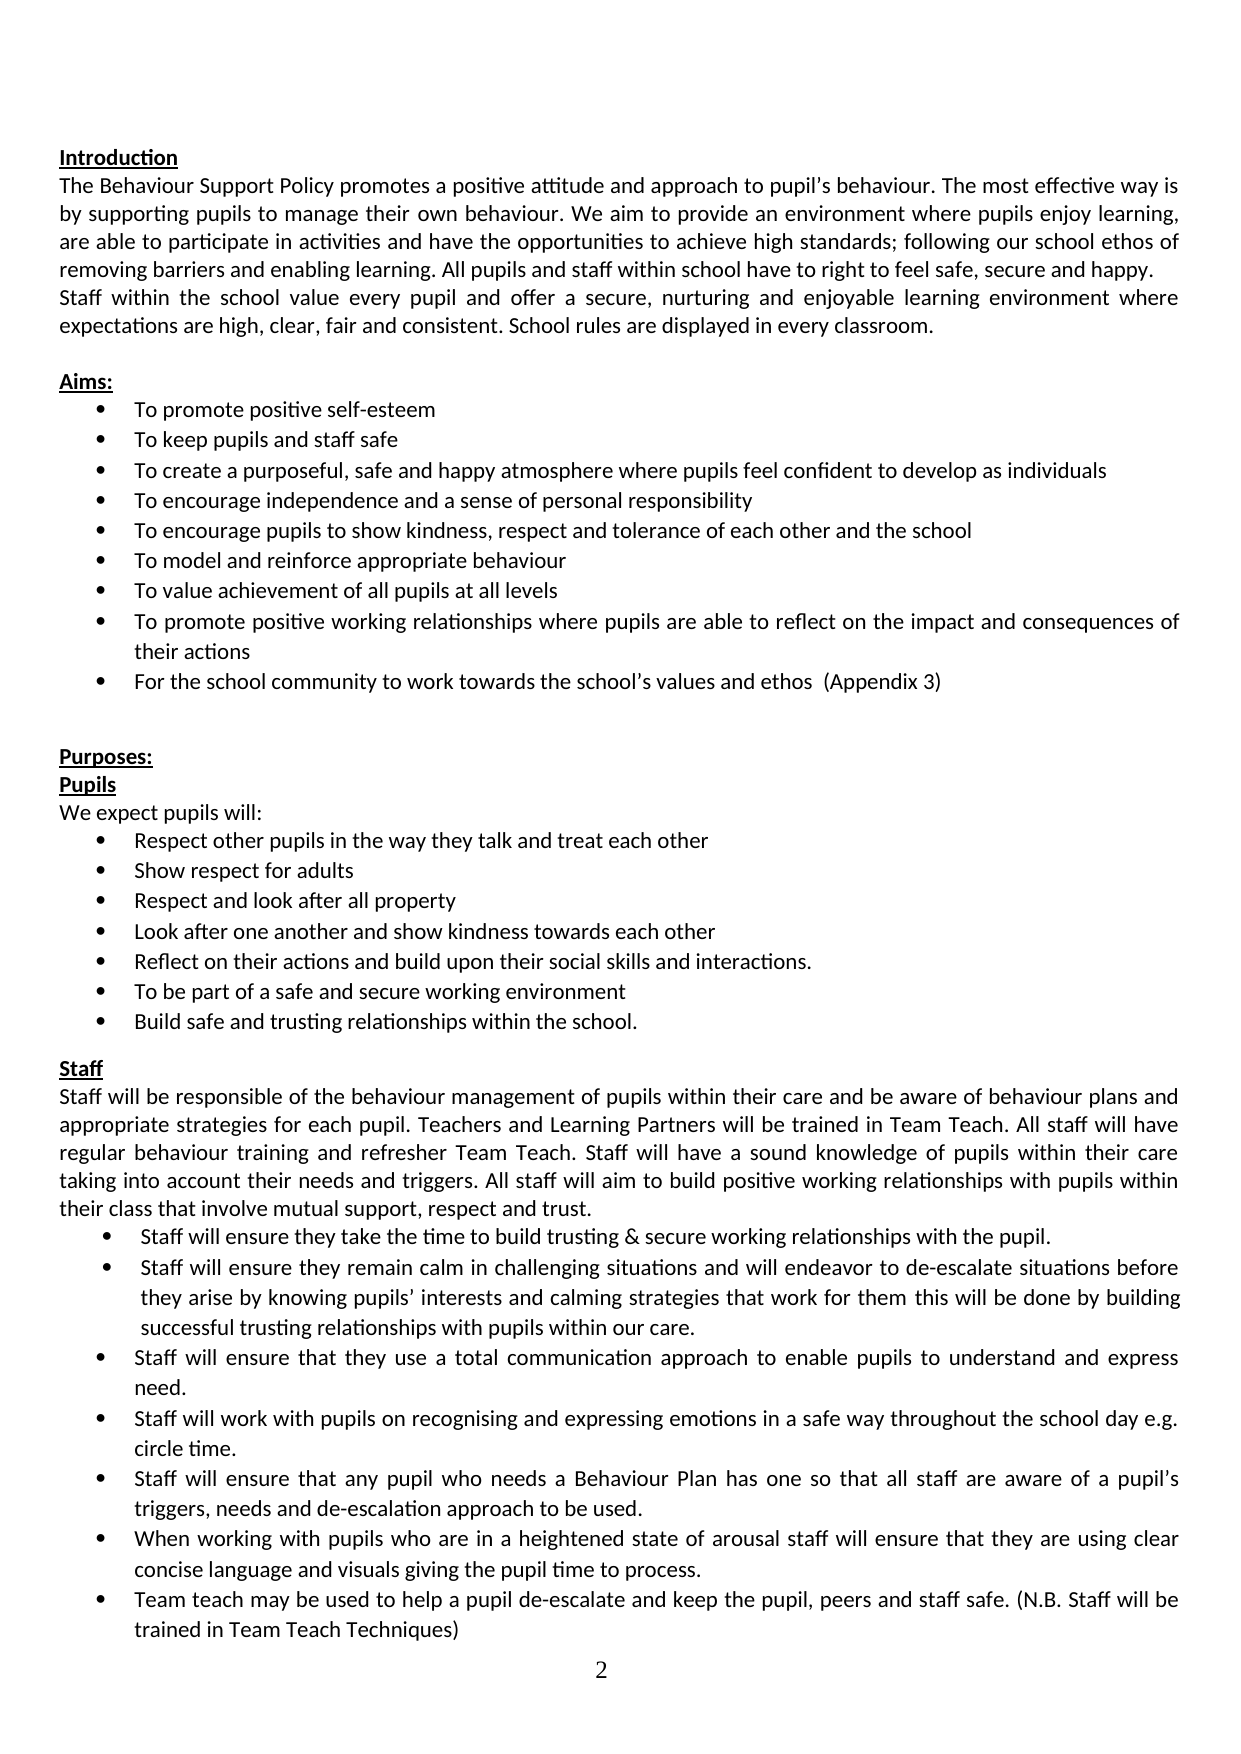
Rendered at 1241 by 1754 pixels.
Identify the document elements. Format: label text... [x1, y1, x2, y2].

list Staff will work with pupils on recognising and expressing emotions in a safe way throughout the school day e.g. circle time. [97, 1404, 1181, 1462]
list To encourage independence and a sense of personal responsibility [97, 486, 1181, 514]
list To encourage pupils to show kindness, respect and tolerance of each other and the school [97, 516, 1181, 544]
list Staff will ensure they take the time to build trusting & secure working relationships with the pupil. [103, 1222, 1181, 1250]
list To create a purposeful, safe and happy atmosphere where pupils feel confident to develop as individuals [97, 456, 1181, 484]
list To model and reinforce appropriate behaviour [97, 546, 1181, 574]
text Pupils [59, 770, 1181, 798]
list For the school community to work towards the school’s values and ethos (Appendix 3) [97, 667, 1181, 695]
text Introduction [59, 143, 1181, 171]
text Aims: [59, 367, 1181, 395]
list To promote positive self-esteem [97, 395, 1181, 423]
list Look after one another and show kindness towards each other [97, 917, 1181, 945]
list Staff will ensure that any pupil who needs a Behaviour Plan has one so that all staff are aware of a pupil’s triggers, needs and de-escalation approach to be used. [97, 1464, 1181, 1522]
list Staff will ensure they remain calm in challenging situations and will endeavor to de-escalate situations before they arise by knowing pupils’ interests and calming strategies that work for them this will be done by building successful trusting relationships with pupils within our care. [103, 1253, 1181, 1341]
list Respect and look after all property [97, 887, 1181, 914]
text Staff within the school value every pupil and offer a secure, nurturing and enjoyable learning environment where expectations are high, clear, fair and consistent. School rules are displayed in every classroom. [59, 283, 1181, 339]
list Respect other pupils in the way they talk and treat each other [97, 826, 1181, 854]
list Show respect for adults [97, 856, 1181, 884]
list Team teach may be used to help a pupil de-escalate and keep the pupil, peers and staff safe. (N.B. Staff will be trained in Team Teach Techniques) [97, 1585, 1181, 1643]
list To promote positive working relationships where pupils are able to reflect on the impact and consequences of their actions [97, 607, 1181, 665]
list When working with pupils who are in a heightened state of arousal staff will ensure that they are using clear concise language and visuals giving the pupil time to process. [97, 1524, 1181, 1583]
list To value achievement of all pupils at all levels [97, 577, 1181, 604]
text Staff will be responsible of the behaviour management of pupils within their care and be aware of behaviour plans and appropriate strategies for each pupil. Teachers and Learning Partners will be trained in Team Teach. All staff will have regular behaviour training and refresher Team Teach. Staff will have a sound knowledge of pupils within their care taking into account their needs and triggers. All staff will aim to build positive working relationships with pupils within their class that involve mutual support, respect and trust. [59, 1082, 1181, 1222]
list Build safe and trusting relationships within the school. [97, 1007, 1181, 1035]
text We expect pupils will: [59, 798, 1181, 826]
list Staff will ensure that they use a total communication approach to enable pupils to understand and express need. [97, 1343, 1181, 1401]
list To be part of a safe and secure working environment [97, 977, 1181, 1005]
text Staff [59, 1054, 1181, 1082]
list To keep pupils and staff safe [97, 426, 1181, 453]
list Reflect on their actions and build upon their social skills and interactions. [97, 947, 1181, 975]
text Purposes: [59, 742, 1181, 770]
text The Behaviour Support Policy promotes a positive attitude and approach to pupil’s behaviour. The most effective way is by supporting pupils to manage their own behaviour. We aim to provide an environment where pupils enjoy learning, are able to participate in activities and have the opportunities to achieve high standards; following our school ethos of removing barriers and enabling learning. All pupils and staff within school have to right to feel safe, secure and happy. [59, 171, 1181, 283]
